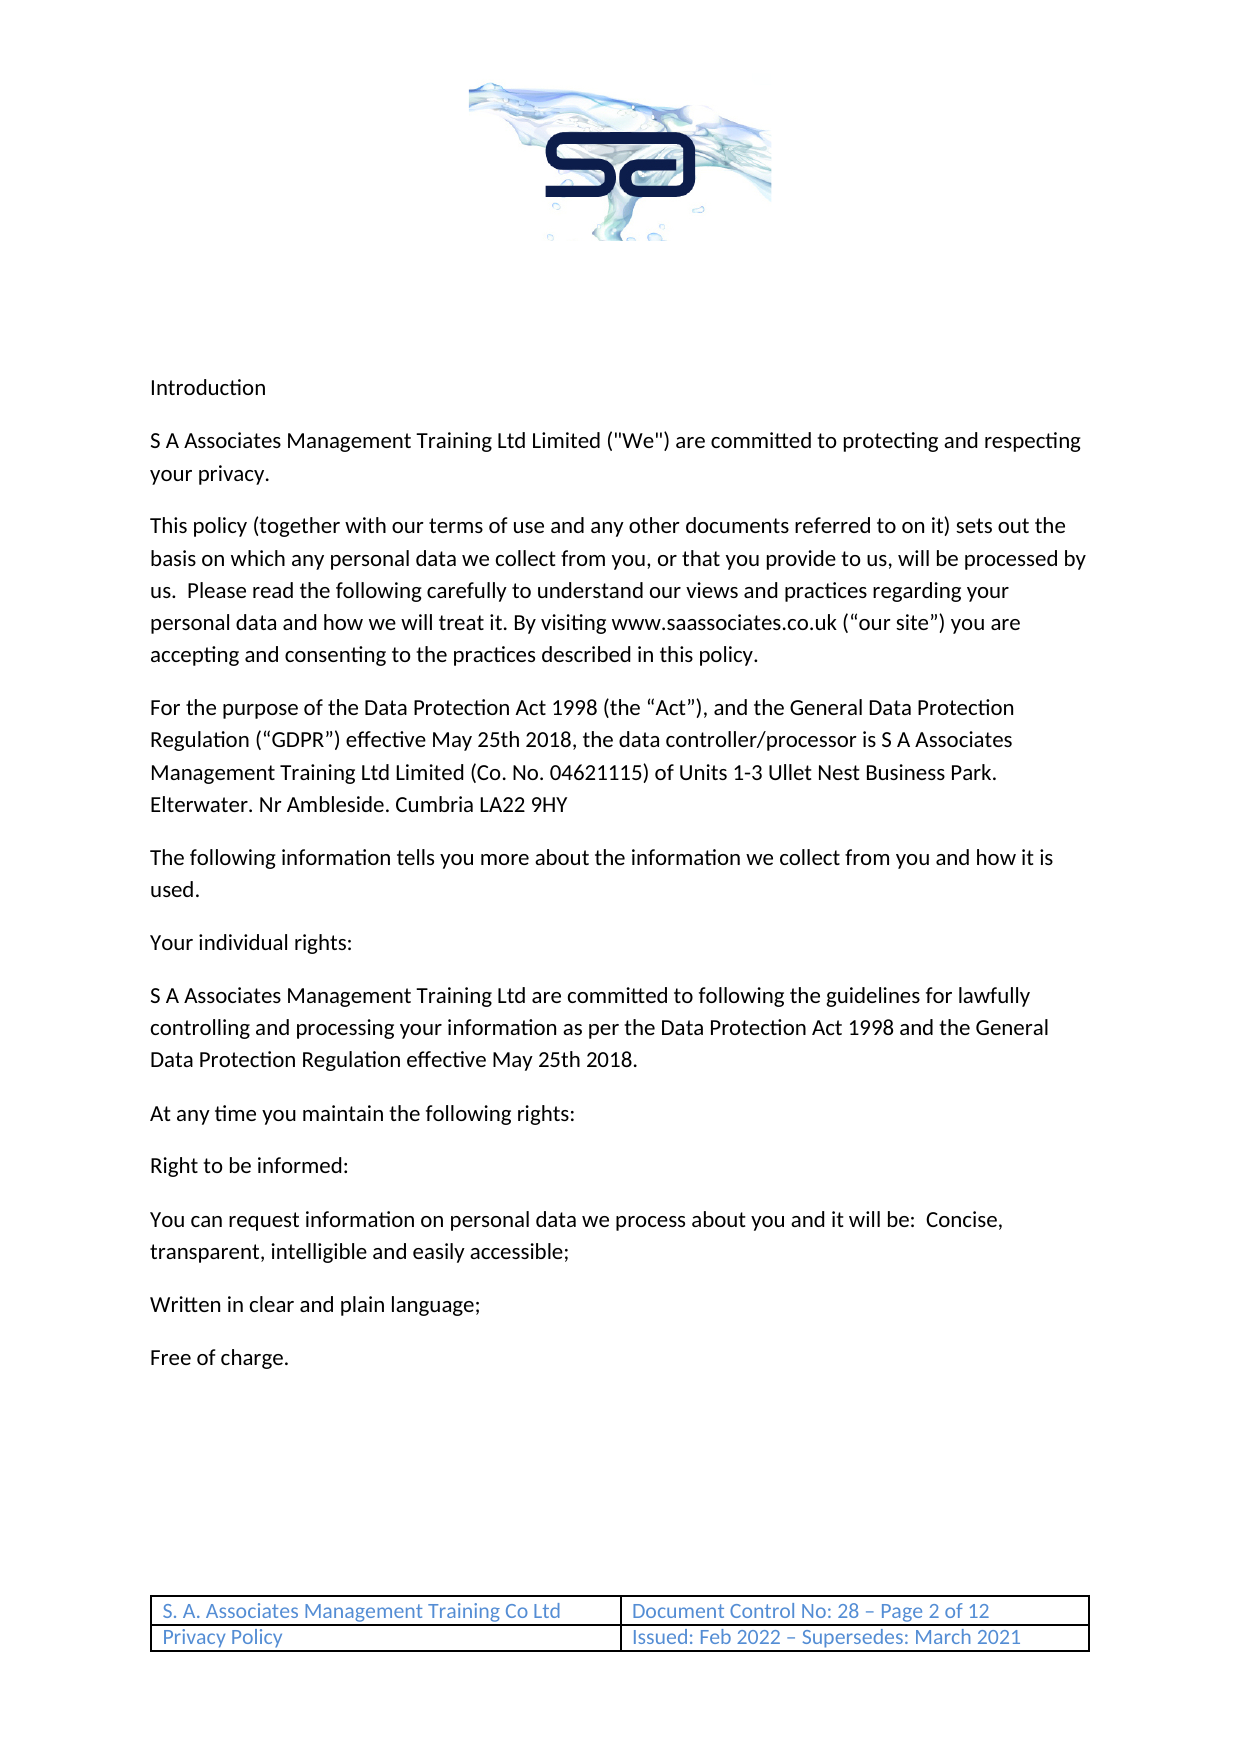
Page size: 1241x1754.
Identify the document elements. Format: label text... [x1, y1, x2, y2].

text At any time you maintain the following rights: [150, 1099, 1090, 1127]
text This policy (together with our terms of use and any other documents referred to on it) sets out the basis on which any personal data we collect from you, or that you provide to us, will be processed by us. Please read the following carefully to understand our views and practices regarding your personal data and how we will treat it. By visiting www.saassociates.co.uk (“our site”) you are accepting and consenting to the practices described in this policy. [150, 512, 1090, 668]
text Introduction [150, 373, 1090, 401]
text Free of charge. [150, 1343, 1090, 1371]
text For the purpose of the Data Protection Act 1998 (the “Act”), and the General Data Protection Regulation (“GDPR”) effective May 25th 2018, the data controller/processor is S A Associates Management Training Ltd Limited (Co. No. 04621115) of Units 1-3 Ullet Nest Business Park. Elterwater. Nr Ambleside. Cumbria LA22 9HY [150, 693, 1090, 818]
text Written in clear and plain language; [150, 1290, 1090, 1318]
picture [468, 73, 772, 241]
text Right to be informed: [150, 1152, 1090, 1180]
text You can request information on personal data we process about you and it will be: Concise, transparent, intelligible and easily accessible; [150, 1205, 1090, 1265]
text S A Associates Management Training Ltd are committed to following the guidelines for lawfully controlling and processing your information as per the Data Protection Act 1998 and the General Data Protection Regulation effective May 25th 2018. [150, 981, 1090, 1074]
text The following information tells you more about the information we collect from you and how it is used. [150, 843, 1090, 903]
text S A Associates Management Training Ltd Limited ("We") are committed to protecting and respecting your privacy. [150, 426, 1090, 487]
text Your individual rights: [150, 928, 1090, 956]
